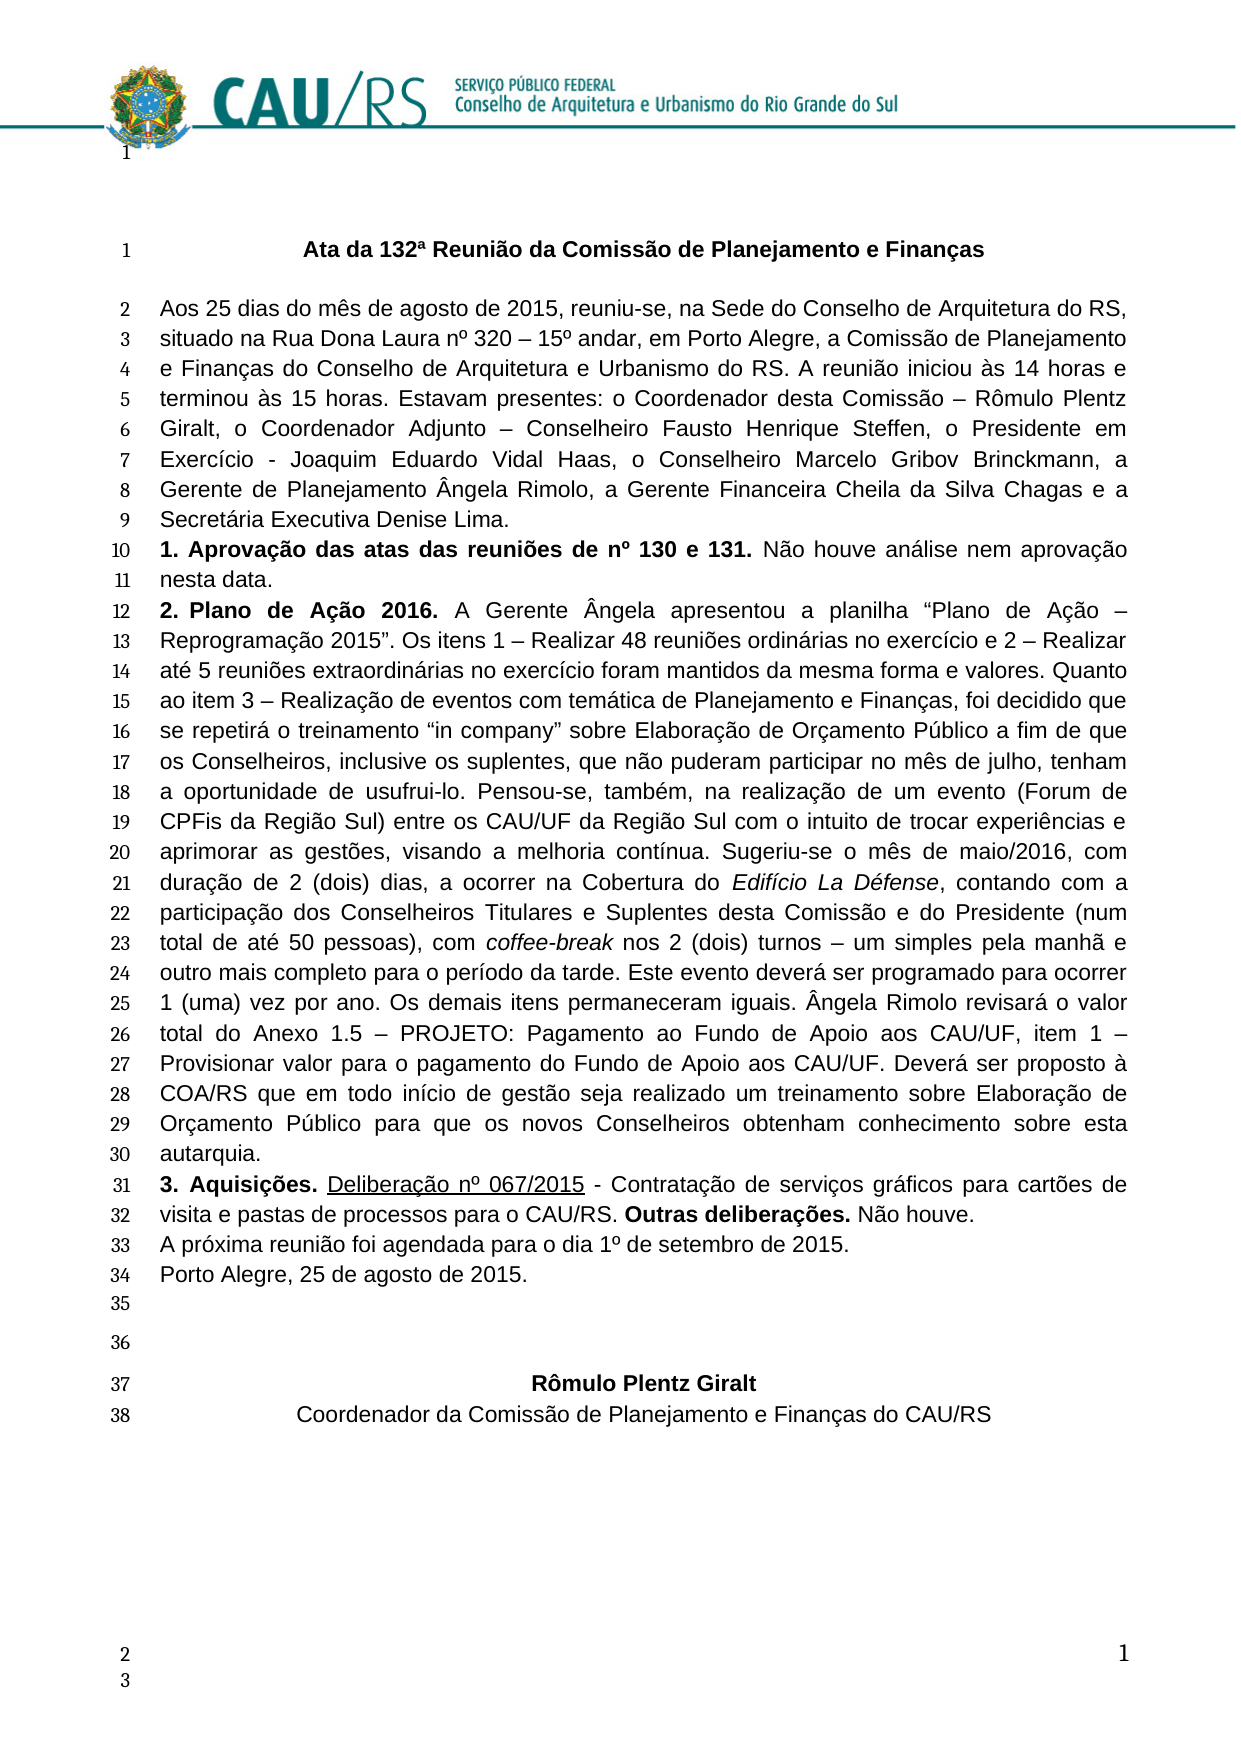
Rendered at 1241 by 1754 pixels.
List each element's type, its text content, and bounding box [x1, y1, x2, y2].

picture [0, 0, 1236, 160]
text Porto Alegre, 25 de agosto de 2015. [159, 1261, 1128, 1287]
text Rômulo Plentz Giralt [159, 1370, 1128, 1397]
list A próxima reunião foi agendada para o dia 1º de setembro de 2015. [159, 1231, 1128, 1257]
text Coordenador da Comissão de Planejamento e Finanças do CAU/RS [159, 1401, 1128, 1427]
text 1. Aprovação das atas das reuniões de nº 130 e 131. Não houve análise nem aprovação nesta data. [159, 536, 1128, 593]
text Aos 25 dias do mês de agosto de 2015, reuniu-se, na Sede do Conselho de Arquitetura do RS, situado na Rua Dona Laura nº 320 – 15º andar, em Porto Alegre, a Comissão de Planejamento e Finanças do Conselho de Arquitetura e Urbanismo do RS. A reunião iniciou às 14 horas e terminou às 15 horas. Estavam presentes: o Coordenador desta Comissão – Rômulo Plentz Giralt, o Coordenador Adjunto – Conselheiro Fausto Henrique Steffen, o Presidente em Exercício - Joaquim Eduardo Vidal Haas, o Conselheiro Marcelo Gribov Brinckmann, a Gerente de Planejamento Ângela Rimolo, a Gerente Financeira Cheila da Silva Chagas e a Secretária Executiva Denise Lima. [159, 294, 1128, 532]
list Plano de Ação 2016. A Gerente Ângela apresentou a planilha “Plano de Ação – Reprogramação 2015”. Os itens 1 – Realizar 48 reuniões ordinárias no exercício e 2 – Realizar até 5 reuniões extraordinárias no exercício foram mantidos da mesma forma e valores. Quanto ao item 3 – Realização de eventos com temática de Planejamento e Finanças, foi decidido que se repetirá o treinamento “in company” sobre Elaboração de Orçamento Público a fim de que os Conselheiros, inclusive os suplentes, que não puderam participar no mês de julho, tenham a oportunidade de usufrui-lo. Pensou-se, também, na realização de um evento (Forum de CPFis da Região Sul) entre os CAU/UF da Região Sul com o intuito de trocar experiências e aprimorar as gestões, visando a melhoria contínua. Sugeriu-se o mês de maio/2016, com duração de 2 (dois) dias, a ocorrer na Cobertura do Edifício La Défense, contando com a participação dos Conselheiros Titulares e Suplentes desta Comissão e do Presidente (num total de até 50 pessoas), com coffee-break nos 2 (dois) turnos – um simples pela manhã e outro mais completo para o período da tarde. Este evento deverá ser programado para ocorrer 1 (uma) vez por ano. Os demais itens permaneceram iguais. Ângela Rimolo revisará o valor total do Anexo 1.5 – PROJETO: Pagamento ao Fundo de Apoio aos CAU/UF, item 1 – Provisionar valor para o pagamento do Fundo de Apoio aos CAU/UF. Deverá ser proposto à COA/RS que em todo início de gestão seja realizado um treinamento sobre Elaboração de Orçamento Público para que os novos Conselheiros obtenham conhecimento sobre esta autarquia. [159, 597, 1128, 1167]
list Aquisições. Deliberação nº 067/2015 - Contratação de serviços gráficos para cartões de visita e pastas de processos para o CAU/RS. Outras deliberações. Não houve. [159, 1171, 1128, 1227]
text Ata da 132ª Reunião da Comissão de Planejamento e Finanças [159, 236, 1128, 263]
